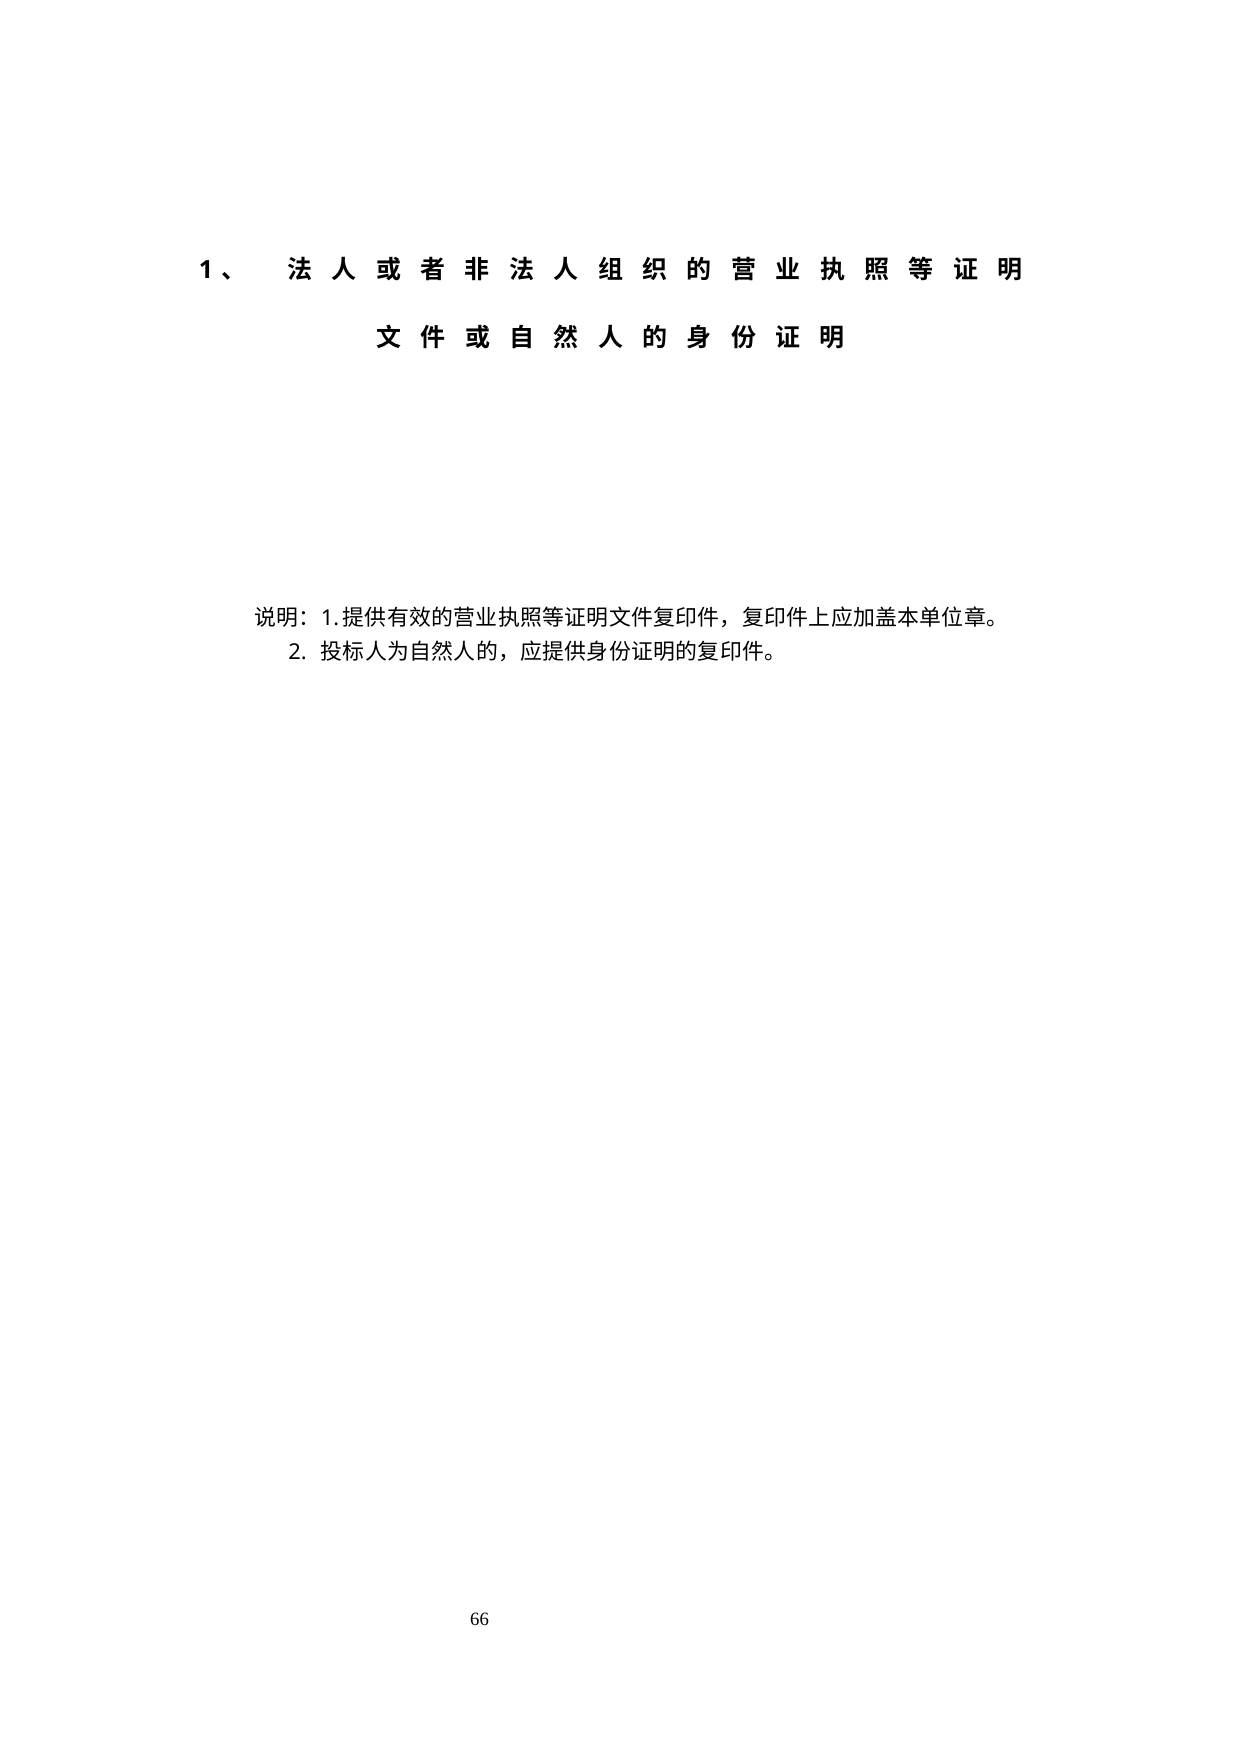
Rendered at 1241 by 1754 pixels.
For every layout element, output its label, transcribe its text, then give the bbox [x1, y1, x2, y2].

subtitle 1、 法人或者非法人组织的营业执照等证明文件或自然人的身份证明 [187, 234, 1053, 369]
text 说明：1.提供有效的营业执照等证明文件复印件，复印件上应加盖本单位章。 [244, 599, 1053, 633]
text 2. 投标人为自然人的，应提供身份证明的复印件。 [244, 633, 1053, 667]
